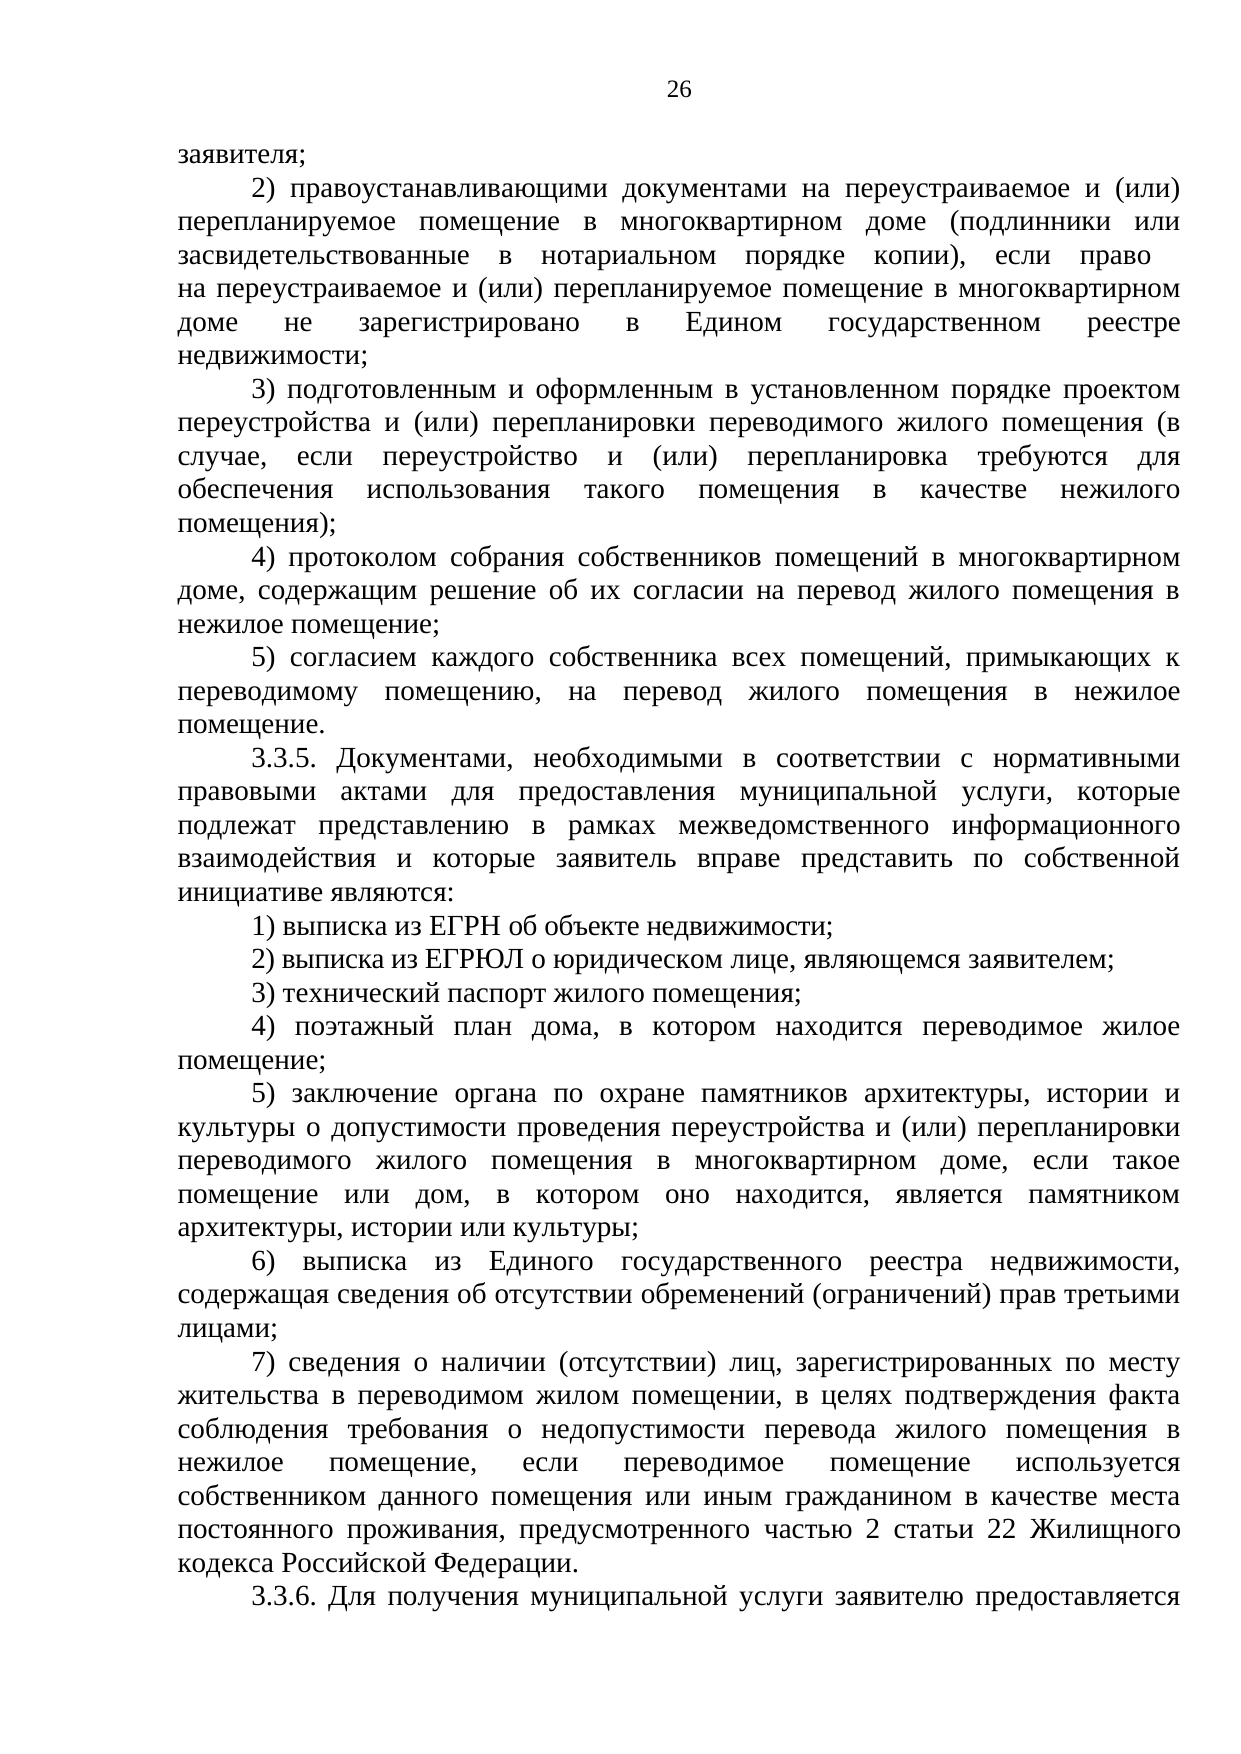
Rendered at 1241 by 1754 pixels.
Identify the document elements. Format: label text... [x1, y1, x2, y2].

text 1) выписка из ЕГРН об объекте недвижимости; [177, 908, 1181, 941]
text 7) сведения о наличии (отсутствии) лиц, зарегистрированных по месту жительства в переводимом жилом помещении, в целях подтверждения факта соблюдения требования о недопустимости перевода жилого помещения в нежилое помещение, если переводимое помещение используется собственником данного помещения или иным гражданином в качестве места постоянного проживания, предусмотренного частью 2 статьи 22 Жилищного кодекса Российской Федерации. [177, 1344, 1181, 1578]
text 5) согласием каждого собственника всех помещений, примыкающих к переводимому помещению, на перевод жилого помещения в нежилое помещение. [177, 639, 1181, 740]
text 2) правоустанавливающими документами на переустраиваемое и (или) перепланируемое помещение в многоквартирном доме (подлинники или засвидетельствованные в нотариальном порядке копии), если право на переустраиваемое и (или) перепланируемое помещение в многоквартирном доме не зарегистрировано в Едином государственном реестре недвижимости; [177, 170, 1181, 371]
text 6) выписка из Единого государственного реестра недвижимости, содержащая сведения об отсутствии обременений (ограничений) прав третьими лицами; [177, 1243, 1181, 1344]
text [177, 1578, 1181, 1612]
text 4) поэтажный план дома, в котором находится переводимое жилое помещение; [177, 1008, 1181, 1075]
text 3) технический паспорт жилого помещения; [177, 975, 1181, 1008]
text 4) протоколом собрания собственников помещений в многоквартирном доме, содержащим решение об их согласии на перевод жилого помещения в нежилое помещение; [177, 539, 1181, 639]
text 3.3.5. Документами, необходимыми в соответствии с нормативными правовыми актами для предоставления муниципальной услуги, которые подлежат представлению в рамках межведомственного информационного взаимодействия и которые заявитель вправе представить по собственной инициативе являются: [177, 740, 1181, 908]
text 5) заключение органа по охране памятников архитектуры, истории и культуры о допустимости проведения переустройства и (или) перепланировки переводимого жилого помещения в многоквартирном доме, если такое помещение или дом, в котором оно находится, является памятником архитектуры, истории или культуры; [177, 1075, 1181, 1243]
text 2) выписка из ЕГРЮЛ о юридическом лице, являющемся заявителем; [177, 941, 1181, 975]
text 3) подготовленным и оформленным в установленном порядке проектом переустройства и (или) перепланировки переводимого жилого помещения (в случае, если переустройство и (или) перепланировка требуются для обеспечения использования такого помещения в качестве нежилого помещения); [177, 371, 1181, 539]
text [177, 136, 1181, 170]
